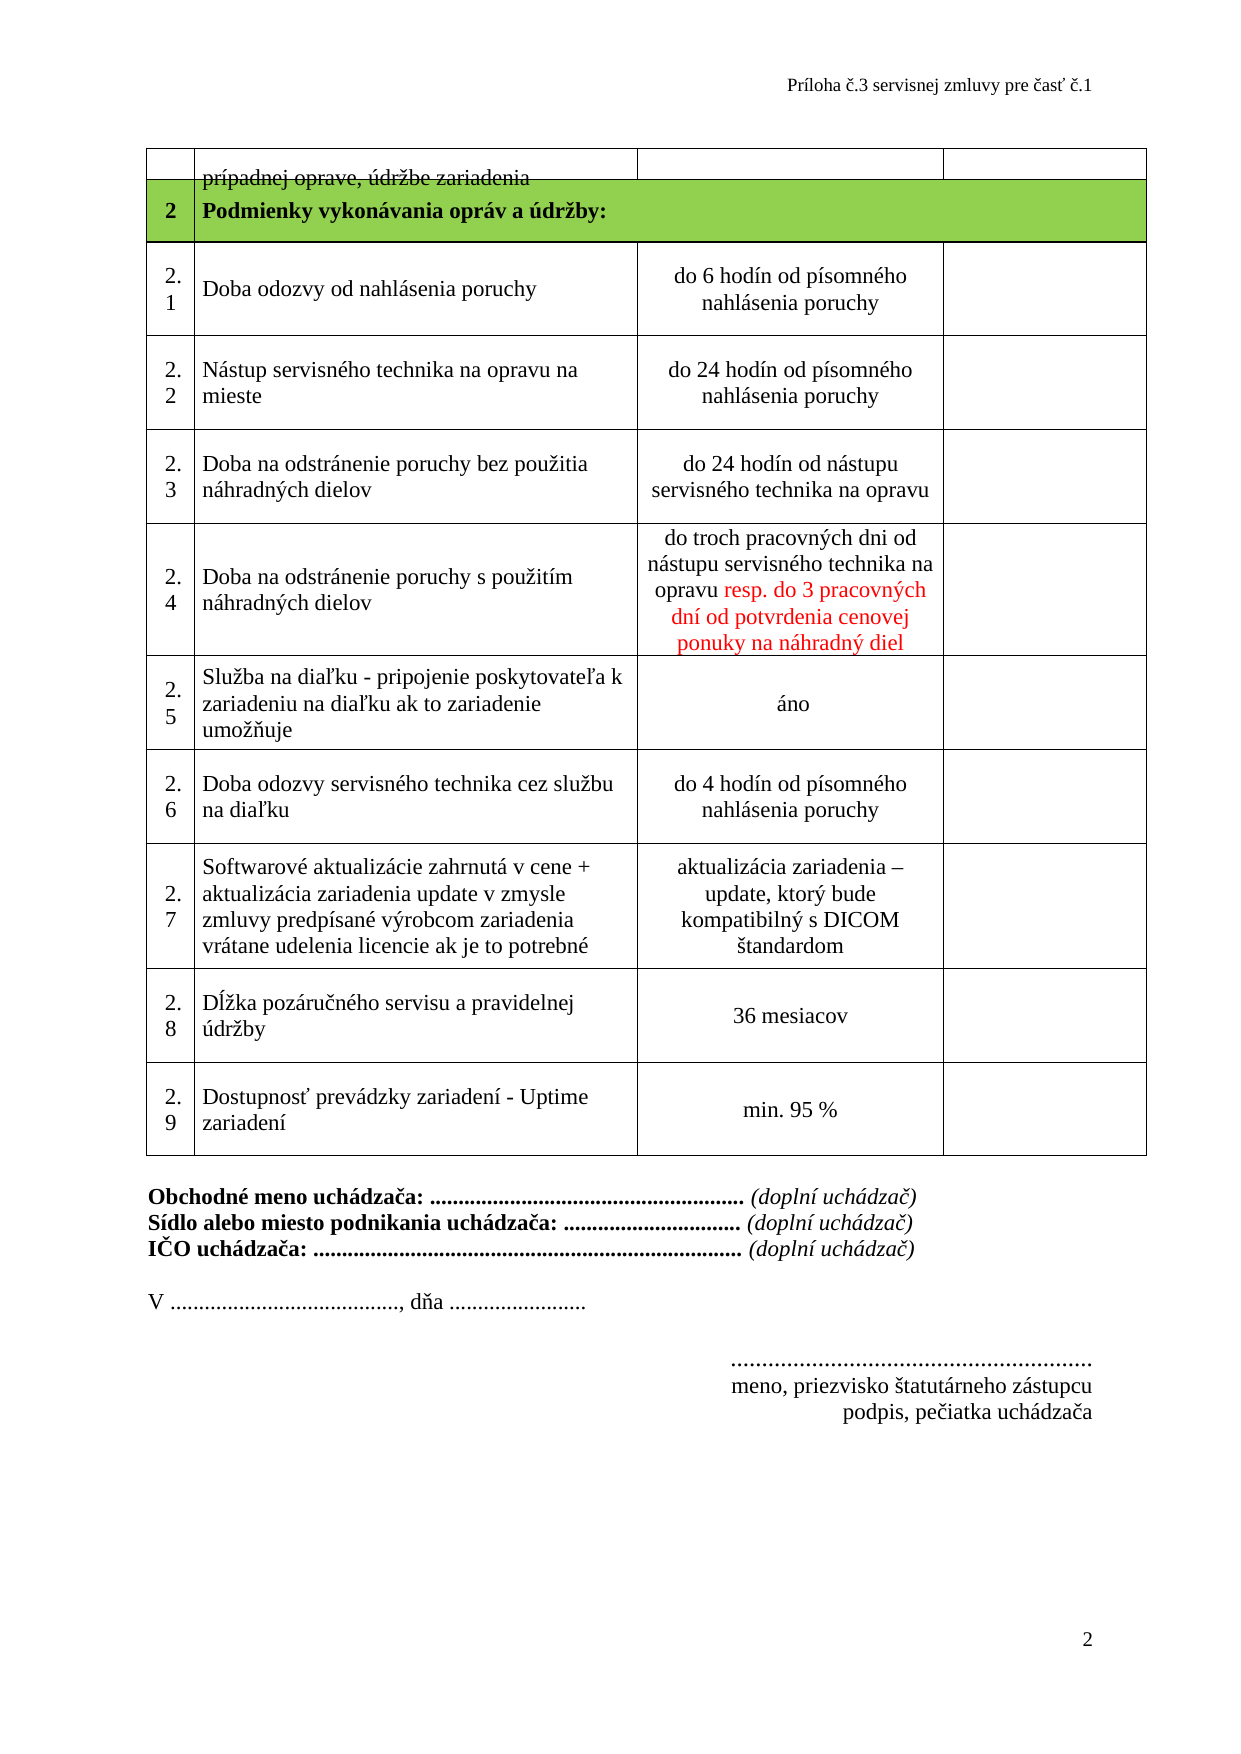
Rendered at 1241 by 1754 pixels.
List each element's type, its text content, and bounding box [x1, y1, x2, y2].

table_cell Dĺžka pozáručného servisu a pravidelnej údržby [195, 969, 637, 1062]
table_cell do 4 hodín od písomného nahlásenia poruchy [638, 750, 943, 843]
table_cell do troch pracovných dni od nástupu servisného technika na opravu resp. do 3 pracovných dní od potvrdenia cenovej ponuky na náhradný diel [638, 524, 943, 655]
table_cell 2.5 [147, 656, 194, 749]
table_cell Služba na diaľku - pripojenie poskytovateľa k zariadeniu na diaľku ak to zariadenie umožňuje [195, 656, 637, 749]
table_cell 2.8 [147, 969, 194, 1062]
table_cell aktualizácia zariadenia – update, ktorý bude kompatibilný s DICOM štandardom [638, 844, 943, 968]
table_cell [944, 750, 1146, 843]
table_cell 2.7 [147, 844, 194, 968]
text Obchodné meno uchádzača: ....................................................... (doplní uchádzač) [148, 1183, 1093, 1209]
table_cell [944, 243, 1146, 335]
text IČO uchádzača: ........................................................................... (doplní uchádzač) [148, 1236, 1093, 1262]
table_cell Doba na odstránenie poruchy s použitím náhradných dielov [195, 524, 637, 655]
table_cell Doba odozvy od nahlásenia poruchy [195, 243, 637, 335]
table_cell áno [638, 656, 943, 749]
table_cell [944, 524, 1146, 655]
table_cell [944, 1063, 1146, 1155]
table_cell [944, 844, 1146, 968]
table_cell do 6 hodín od písomného nahlásenia poruchy [638, 243, 943, 335]
table_cell 36 mesiacov [638, 969, 943, 1062]
table_cell 2.9 [147, 1063, 194, 1155]
table_cell 2.4 [147, 524, 194, 655]
table_cell min. 95 % [638, 1063, 943, 1155]
text .......................................................... [148, 1343, 1093, 1372]
table_cell Dostupnosť prevádzky zariadení - Uptime zariadení [195, 1063, 637, 1155]
table_cell [944, 336, 1146, 429]
text Sídlo alebo miesto podnikania uchádzača: ............................... (doplní uchádzač) [148, 1209, 1093, 1236]
table_cell Doba odozvy servisného technika cez službu na diaľku [195, 750, 637, 843]
table_cell 2.2 [147, 336, 194, 429]
table_cell 2.3 [147, 430, 194, 523]
table_cell [944, 430, 1146, 523]
table_cell do 24 hodín od nástupu servisného technika na opravu [638, 430, 943, 523]
table_cell [944, 656, 1146, 749]
table_cell Nástup servisného technika na opravu na mieste [195, 336, 637, 429]
list meno, priezvisko štatutárneho zástupcu [148, 1372, 1093, 1398]
text V ........................................, dňa ........................ [148, 1288, 1093, 1314]
table_cell Doba na odstránenie poruchy bez použitia náhradných dielov [195, 430, 637, 523]
table_cell Podmienky vykonávania opráv a údržby: [195, 180, 1146, 241]
table_cell Softwarové aktualizácie zahrnutá v cene + aktualizácia zariadenia update v zmysle zmluvy predpísané výrobcom zariadenia vrátane udelenia licencie ak je to potrebné [195, 844, 637, 968]
table_cell 2 [147, 180, 194, 241]
text podpis, pečiatka uchádzača [148, 1398, 1093, 1425]
table_cell [944, 969, 1146, 1062]
table_cell 2.6 [147, 750, 194, 843]
table_cell 2.1 [147, 243, 194, 335]
table_cell do 24 hodín od písomného nahlásenia poruchy [638, 336, 943, 429]
